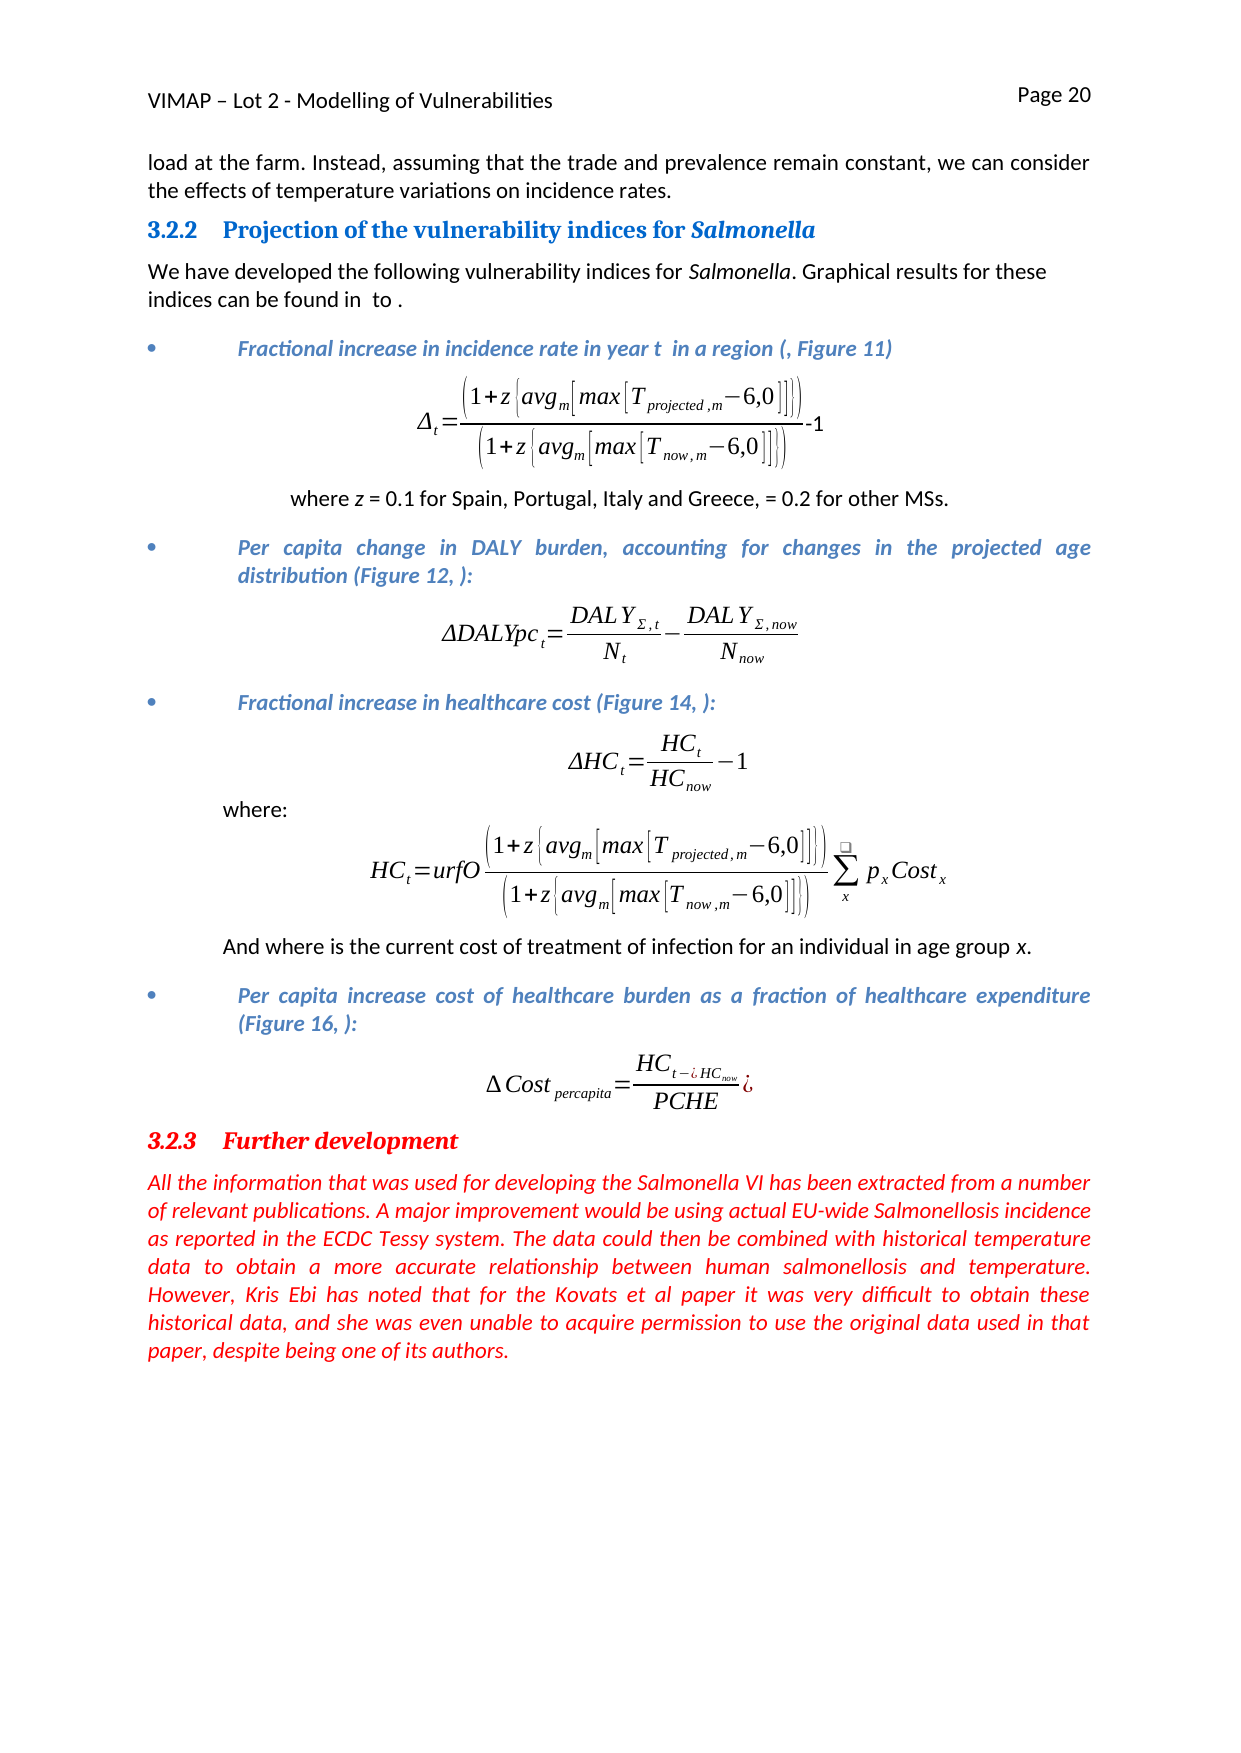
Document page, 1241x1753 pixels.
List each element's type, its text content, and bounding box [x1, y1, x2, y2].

subtitle Fractional increase in incidence rate in year t in a region (Figure 10, Figure 11) [148, 334, 1092, 362]
subtitle Per capita increase cost of healthcare burden as a fraction of healthcare expenditure (Figure 16, Figure 17): [148, 981, 1092, 1037]
subtitle Fractional increase in healthcare cost (Figure 14, Figure 15): [148, 688, 1092, 717]
text All the information that was used for developing the Salmonella VI has been extracted from a number of relevant publications. A major improvement would be using actual EU-wide Salmonellosis incidence as reported in the ECDC Tessy system. The data could then be combined with historical temperature data to obtain a more accurate relationship between human salmonellosis and temperature. However, Kris Ebi has noted that for the Kovats et al paper it was very difficult to obtain these historical data, and she was even unable to acquire permission to use the original data used in that paper, despite being one of its authors. [148, 1168, 1092, 1364]
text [148, 148, 1092, 204]
subtitle Further development [148, 1127, 1086, 1156]
subtitle Per capita change in DALY burden, accounting for changes in the projected age distribution (Figure 12, Figure 13): [148, 533, 1092, 589]
text where z = 0.1 for Spain, Portugal, Italy and Greece, = 0.2 for other MSs. [148, 484, 1092, 512]
list where: [223, 795, 1092, 823]
text And where is the current cost of treatment of infection for an individual in age group x. [148, 932, 1092, 961]
subtitle Projection of the vulnerability indices for Salmonella [148, 216, 1086, 245]
text We have developed the following vulnerability indices for Salmonella. Graphical results for these indices can be found in Figure 10 to Figure 16. [148, 257, 1092, 313]
text -1 [148, 375, 1092, 471]
